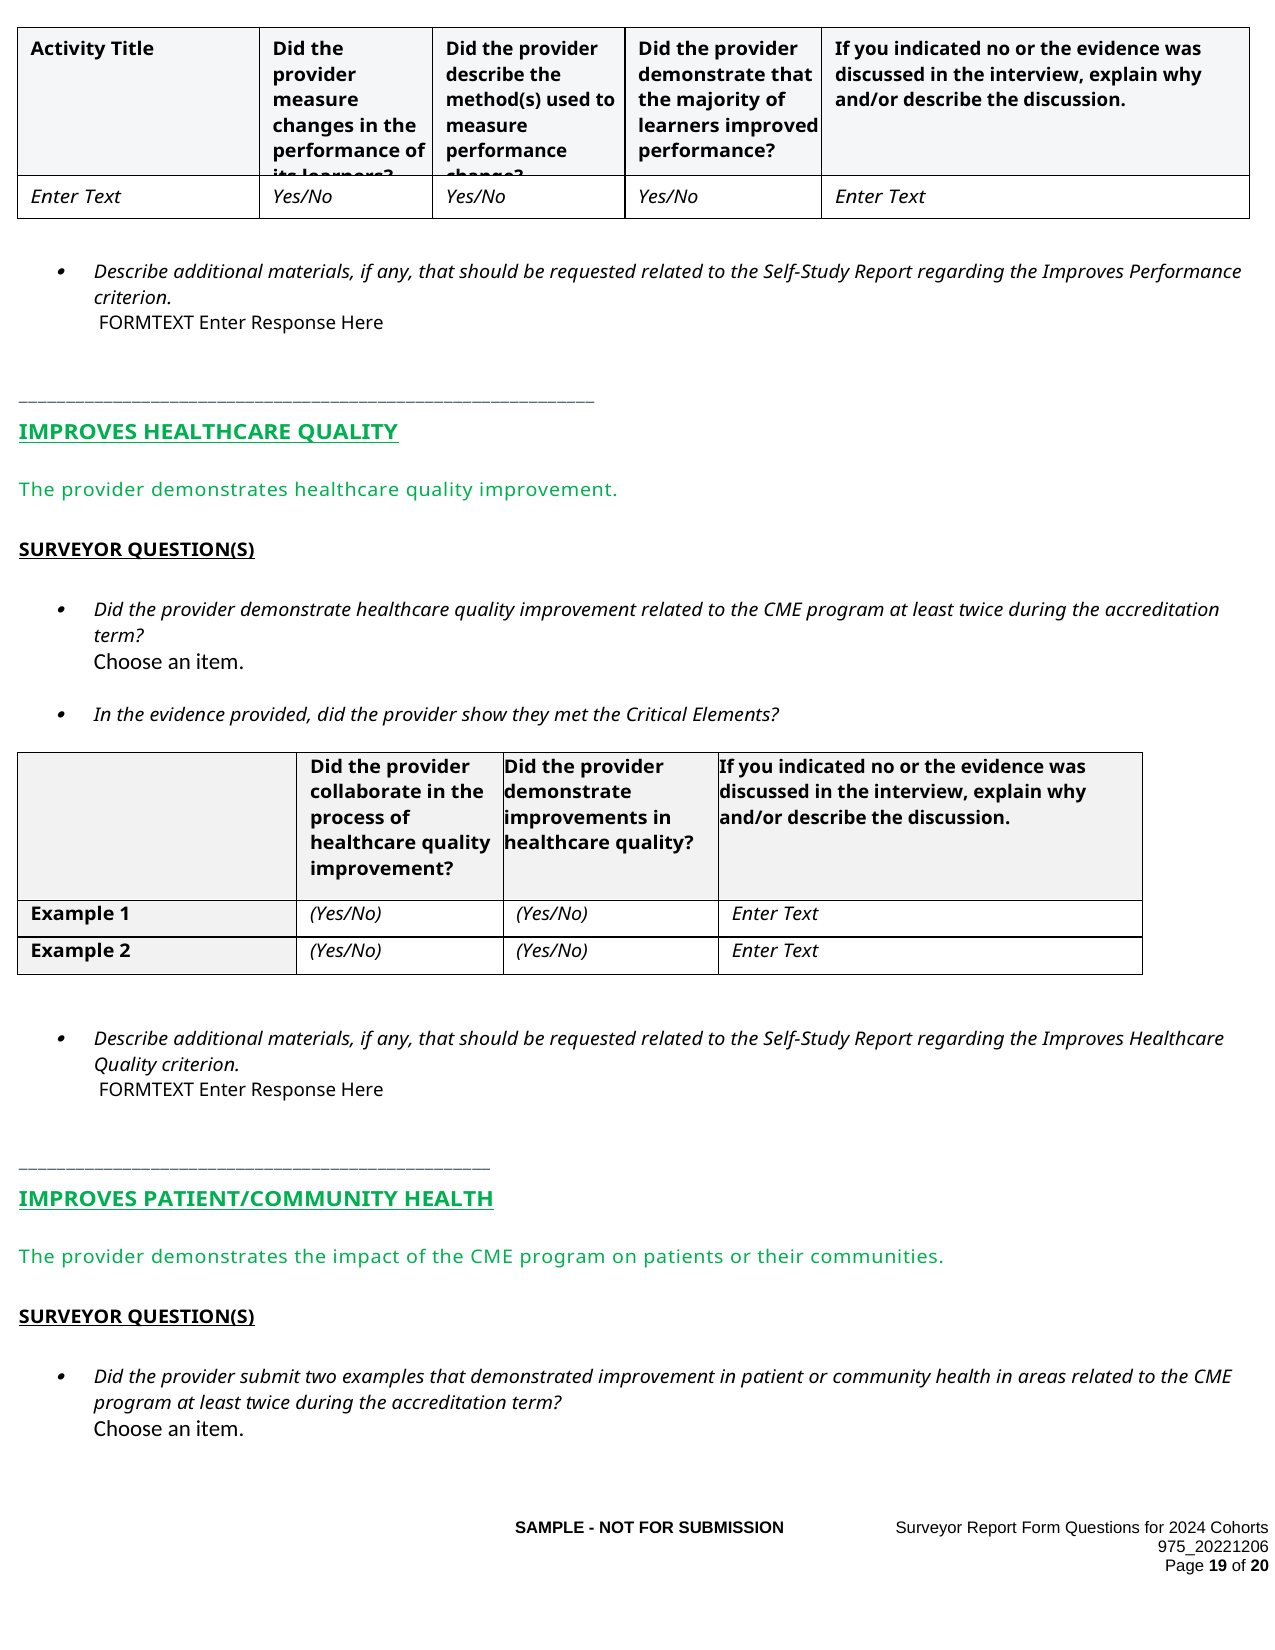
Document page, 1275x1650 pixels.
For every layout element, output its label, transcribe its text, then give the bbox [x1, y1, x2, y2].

table_cell Yes/No [433, 176, 624, 218]
list Describe additional materials, if any, that should be requested related to the Self-Study Report regarding the Improves Healthcare Quality criterion. [56, 1026, 1269, 1077]
table_cell Enter Text [719, 901, 1142, 936]
text SURVEYOR QUESTION(S) [19, 536, 1252, 562]
table_cell (Yes/No) [504, 938, 718, 973]
table_header Did the provider collaborate in the process of healthcare quality improvement? [297, 753, 503, 899]
table_cell Enter Text [822, 176, 1249, 218]
text IMPROVES HEALTHCARE QUALITY [19, 417, 1269, 446]
table_cell Yes/No [626, 176, 821, 218]
text The provider demonstrates healthcare quality improvement. [19, 476, 1255, 502]
table_cell (Yes/No) [297, 938, 503, 973]
table_cell (Yes/No) [504, 901, 718, 936]
list In the evidence provided, did the provider show they met the Critical Elements? [56, 701, 1269, 727]
table_cell Yes/No [260, 176, 432, 218]
table_header Did the provider measure changes in the performance of its learners? [260, 28, 432, 175]
list Did the provider submit two examples that demonstrated improvement in patient or community health in areas related to the CME program at least twice during the accreditation term? [56, 1363, 1269, 1414]
text __________________________________________________ [19, 1147, 1255, 1173]
text SURVEYOR QUESTION(S) [19, 1303, 1252, 1329]
text _____________________________________________________________ [19, 380, 1255, 406]
table_header [18, 753, 296, 899]
table_header If you indicated no or the evidence was discussed in the interview, explain why and/or describe the discussion. [822, 28, 1249, 175]
text IMPROVES PATIENT/COMMUNITY HEALTH [19, 1184, 1269, 1213]
list Describe additional materials, if any, that should be requested related to the Self-Study Report regarding the Improves Performance criterion. [56, 258, 1269, 309]
table_cell Example 1 [18, 901, 296, 936]
table_header If you indicated no or the evidence was discussed in the interview, explain why and/or describe the discussion. [719, 753, 1142, 899]
table_cell Enter Text [719, 938, 1142, 973]
list Did the provider demonstrate healthcare quality improvement related to the CME program at least twice during the accreditation term? [56, 596, 1269, 647]
text The provider demonstrates the impact of the CME program on patients or their communities. [19, 1243, 1255, 1268]
table_header Did the provider demonstrate that the majority of learners improved performance? [626, 28, 821, 175]
table_header Activity Title [18, 28, 259, 175]
table_cell Example 2 [18, 938, 296, 973]
table_cell Enter Text [18, 176, 259, 218]
table_header Did the provider demonstrate improvements in healthcare quality? [504, 753, 718, 899]
table_header Did the provider describe the method(s) used to measure performance change? [433, 28, 624, 175]
table_cell (Yes/No) [297, 901, 503, 936]
